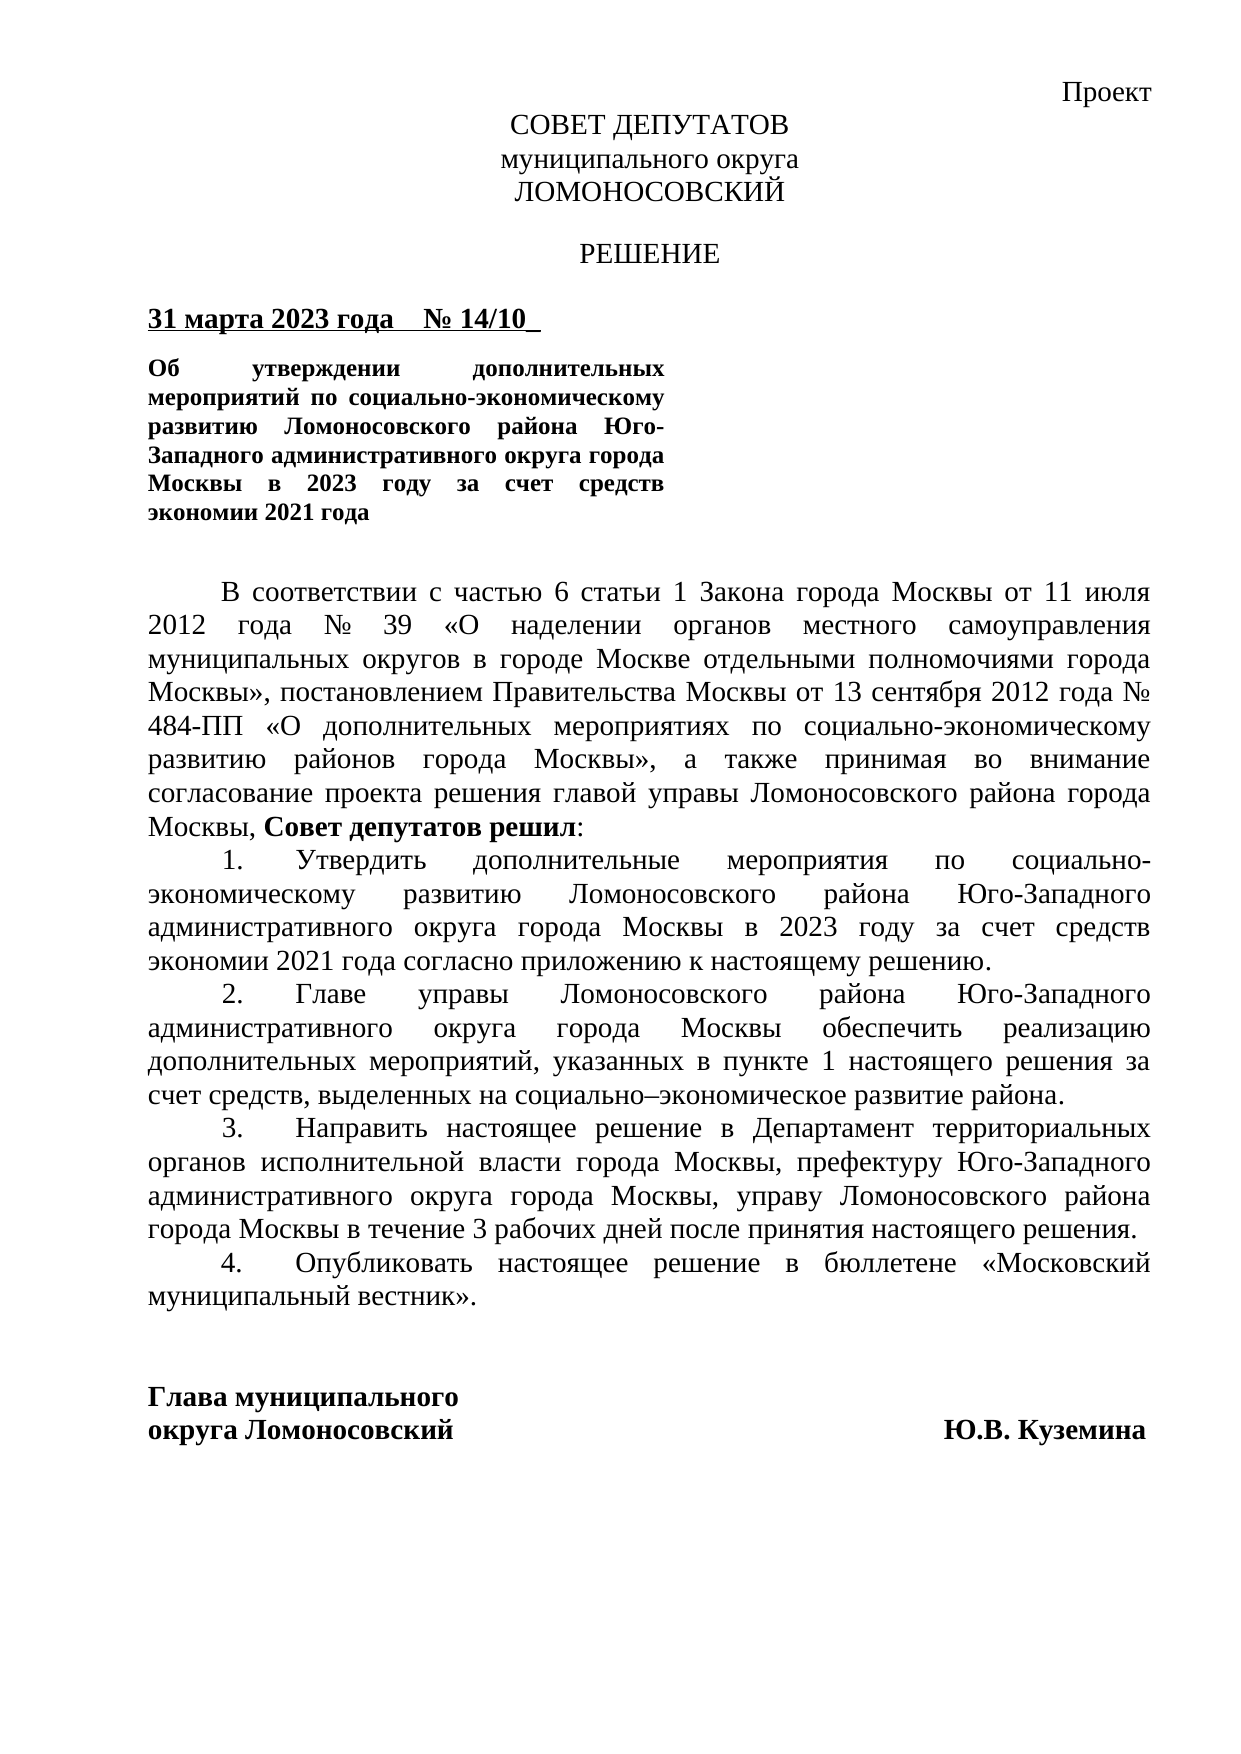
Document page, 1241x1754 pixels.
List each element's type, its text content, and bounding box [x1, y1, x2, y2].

list Утвердить дополнительные мероприятия по социально-экономическому развитию Ломоносовского района Юго-Западного административного округа города Москвы в 2023 году за счет средств экономии 2021 года согласно приложению к настоящему решению. [148, 842, 1152, 976]
text 31 марта 2023 года № 14/10_ [148, 301, 1152, 334]
text Проект [148, 74, 1152, 107]
text СОВЕТ ДЕПУТАТОВ [148, 107, 1152, 141]
text ЛОМОНОСОВСКИЙ [148, 174, 1152, 208]
text РЕШЕНИЕ [148, 236, 1152, 269]
list Главе управы Ломоносовского района Юго-Западного административного округа города Москвы обеспечить реализацию дополнительных мероприятий, указанных в пункте 1 настоящего решения за счет средств, выделенных на социально–экономическое развитие района. [148, 976, 1152, 1111]
list Опубликовать настоящее решение в бюллетене «Московский муниципальный вестник». [148, 1245, 1152, 1312]
text округа Ломоносовский Ю.В. Куземина [148, 1412, 1152, 1446]
text Глава муниципального [148, 1379, 1152, 1412]
text В соответствии с частью 6 статьи 1 Закона города Москвы от 11 июля 2012 года № 39 «О наделении органов местного самоуправления муниципальных округов в городе Москве отдельными полномочиями города Москвы», постановлением Правительства Москвы от 13 сентября 2012 года № 484-ПП «О дополнительных мероприятиях по социально-экономическому развитию районов города Москвы», а также принимая во внимание согласование проекта решения главой управы Ломоносовского района города Москвы, Совет депутатов решил: [148, 574, 1152, 842]
list Направить настоящее решение в Департамент территориальных органов исполнительной власти города Москвы, префектуру Юго-Западного административного округа города Москвы, управу Ломоносовского района города Москвы в течение 3 рабочих дней после принятия настоящего решения. [148, 1111, 1152, 1245]
text Об утверждении дополнительных мероприятий по социально-экономическому развитию Ломоносовского района Юго-Западного административного округа города Москвы в 2023 году за счет средств экономии 2021 года [148, 353, 665, 526]
text муниципального округа [148, 141, 1152, 174]
